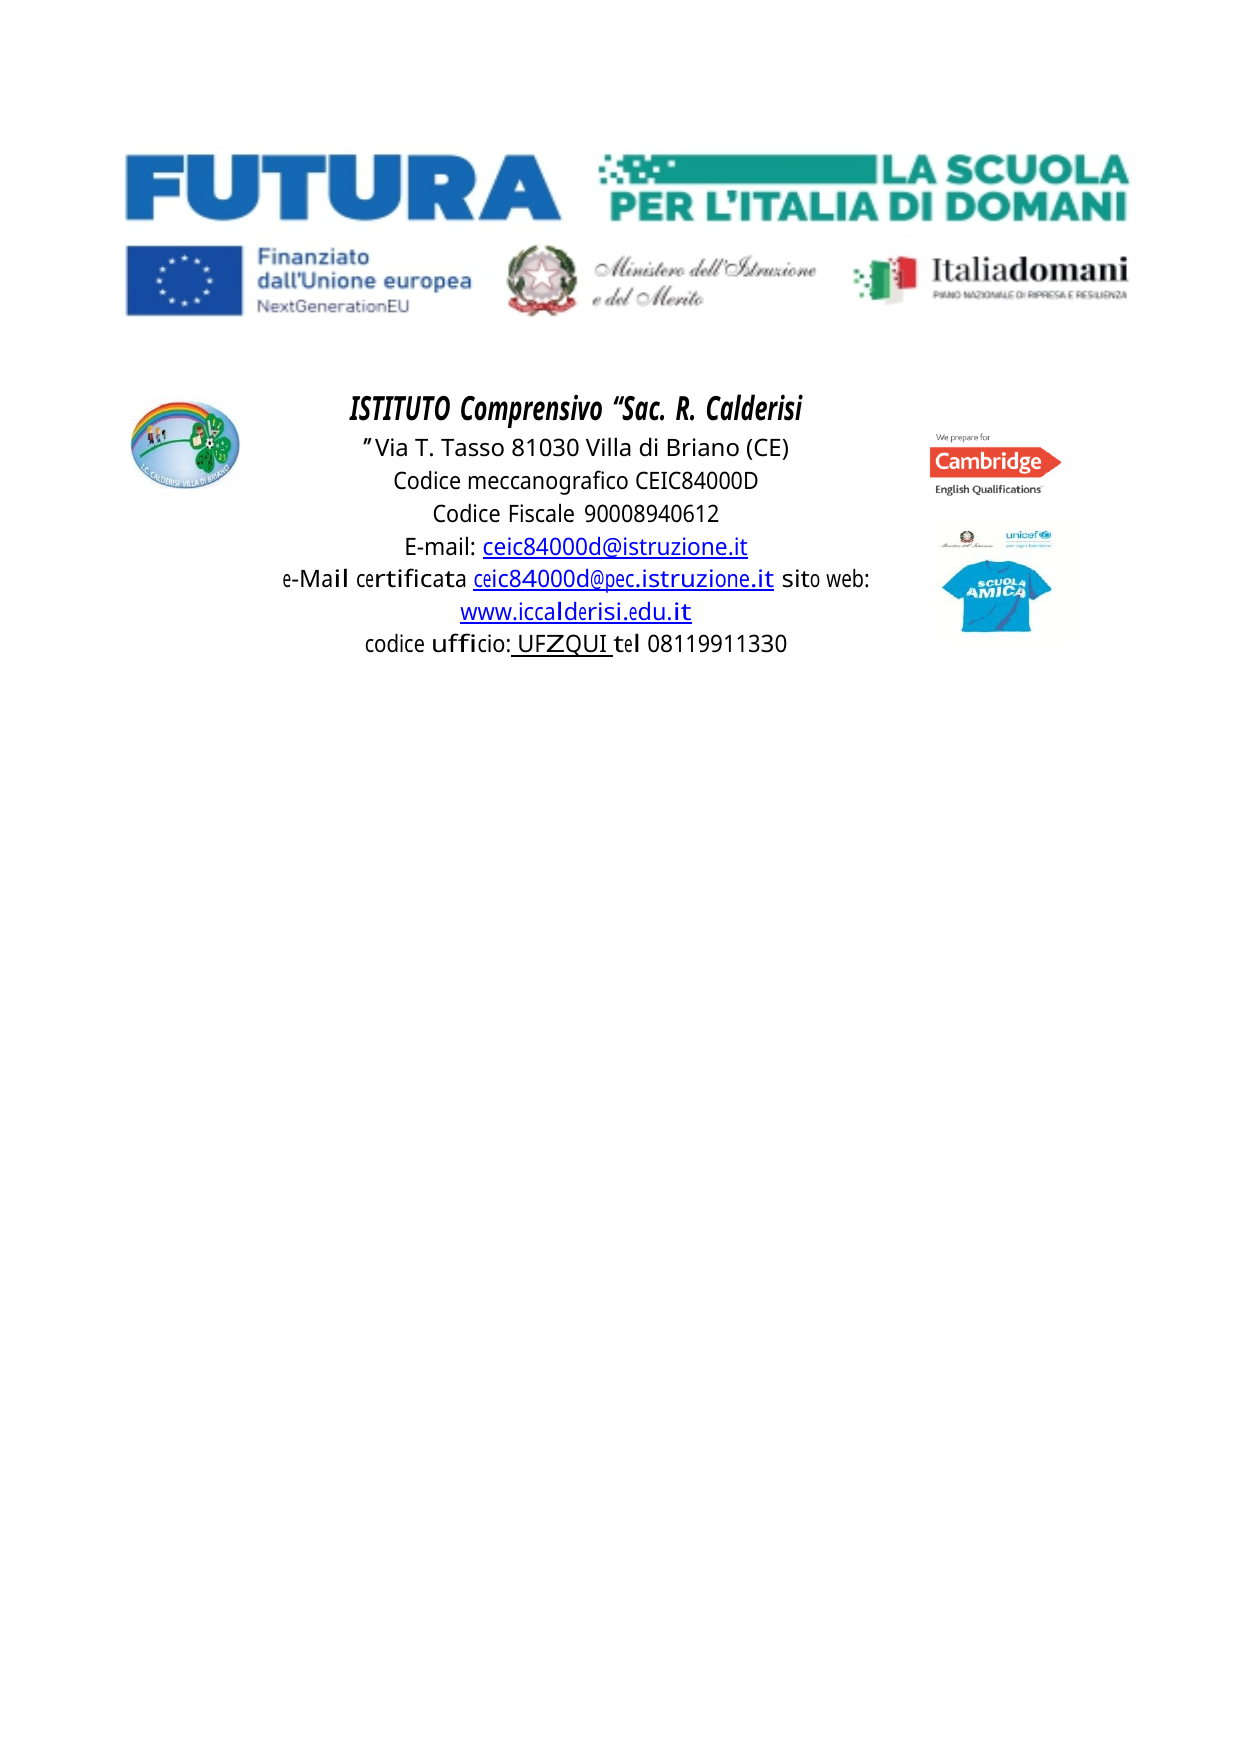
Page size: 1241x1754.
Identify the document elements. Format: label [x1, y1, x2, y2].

picture [929, 433, 1062, 496]
picture [935, 518, 1082, 644]
picture [118, 146, 1137, 327]
picture [129, 396, 241, 489]
